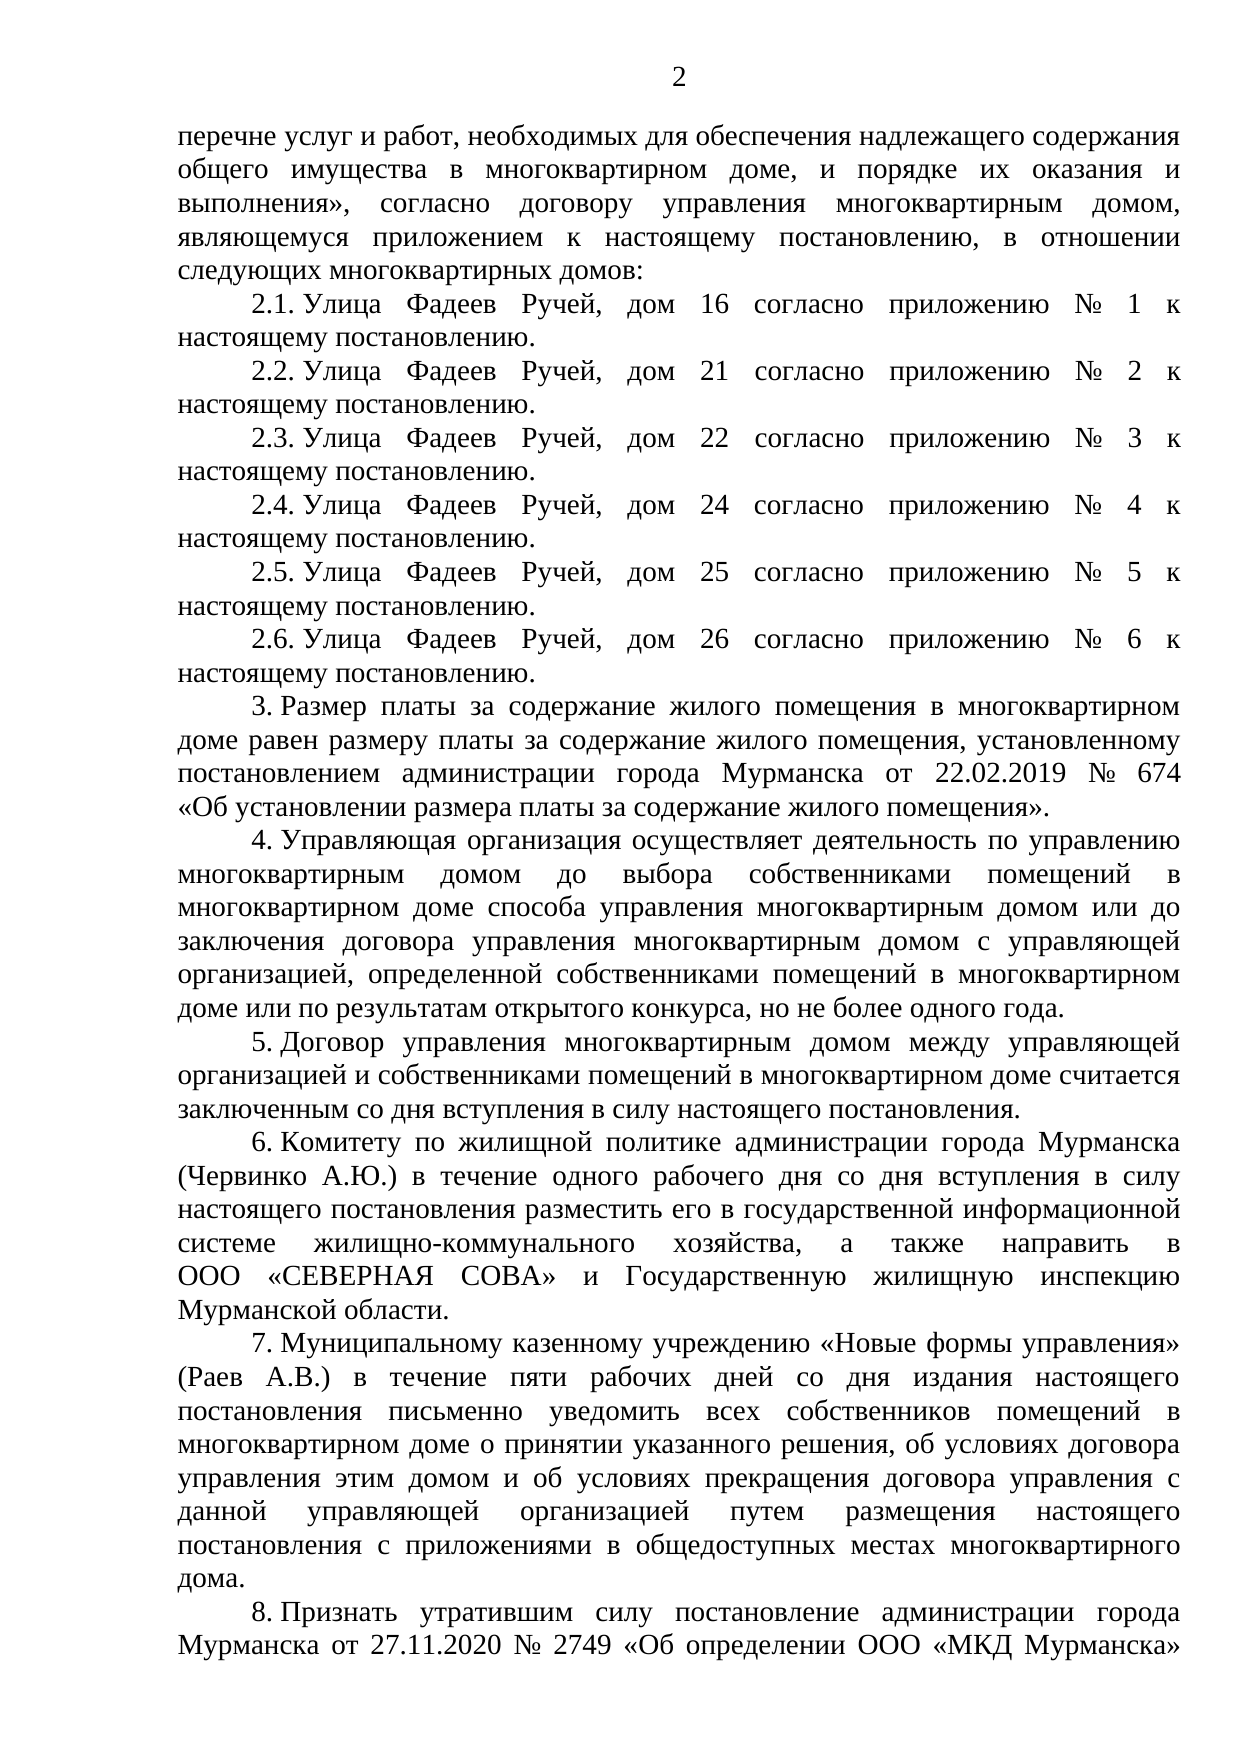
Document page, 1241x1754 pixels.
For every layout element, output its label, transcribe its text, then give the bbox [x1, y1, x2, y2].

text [177, 1594, 1181, 1661]
text 2.3. Улица Фадеев Ручей, дом 22 согласно приложению № 3 к настоящему постановлению. [177, 420, 1181, 487]
text 2.5. Улица Фадеев Ручей, дом 25 согласно приложению № 5 к настоящему постановлению. [177, 554, 1181, 621]
text 2.1. Улица Фадеев Ручей, дом 16 согласно приложению № 1 к настоящему постановлению. [177, 286, 1181, 353]
text 7. Муниципальному казенному учреждению «Новые формы управления» (Раев А.В.) в течение пяти рабочих дней со дня издания настоящего постановления письменно уведомить всех собственников помещений в многоквартирном доме о принятии указанного решения, об условиях договора управления этим домом и об условиях прекращения договора управления с данной управляющей организацией путем размещения настоящего постановления с приложениями в общедоступных местах многоквартирного дома. [177, 1326, 1181, 1594]
text 2.4. Улица Фадеев Ручей, дом 24 согласно приложению № 4 к настоящему постановлению. [177, 487, 1181, 554]
text 3. Размер платы за содержание жилого помещения в многоквартирном доме равен размеру платы за содержание жилого помещения, установленному постановлением администрации города Мурманска от 22.02.2019 № 674 «Об установлении размера платы за содержание жилого помещения». [177, 688, 1181, 822]
text 2.6. Улица Фадеев Ручей, дом 26 согласно приложению № 6 к настоящему постановлению. [177, 621, 1181, 688]
text 4. Управляющая организация осуществляет деятельность по управлению многоквартирным домом до выбора собственниками помещений в многоквартирном доме способа управления многоквартирным домом или до заключения договора управления многоквартирным домом с управляющей организацией, определенной собственниками помещений в многоквартирном доме или по результатам открытого конкурса, но не более одного года. [177, 822, 1181, 1024]
text 5. Договор управления многоквартирным домом между управляющей организацией и собственниками помещений в многоквартирном доме считается заключенным со дня вступления в силу настоящего постановления. [177, 1024, 1181, 1124]
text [177, 118, 1181, 286]
text 6. Комитету по жилищной политике администрации города Мурманска (Червинко А.Ю.) в течение одного рабочего дня со дня вступления в силу настоящего постановления разместить его в государственной информационной системе жилищно-коммунального хозяйства, а также направить в ООО «СЕВЕРНАЯ СОВА» и Государственную жилищную инспекцию Мурманской области. [177, 1124, 1181, 1326]
text 2.2. Улица Фадеев Ручей, дом 21 согласно приложению № 2 к настоящему постановлению. [177, 353, 1181, 420]
